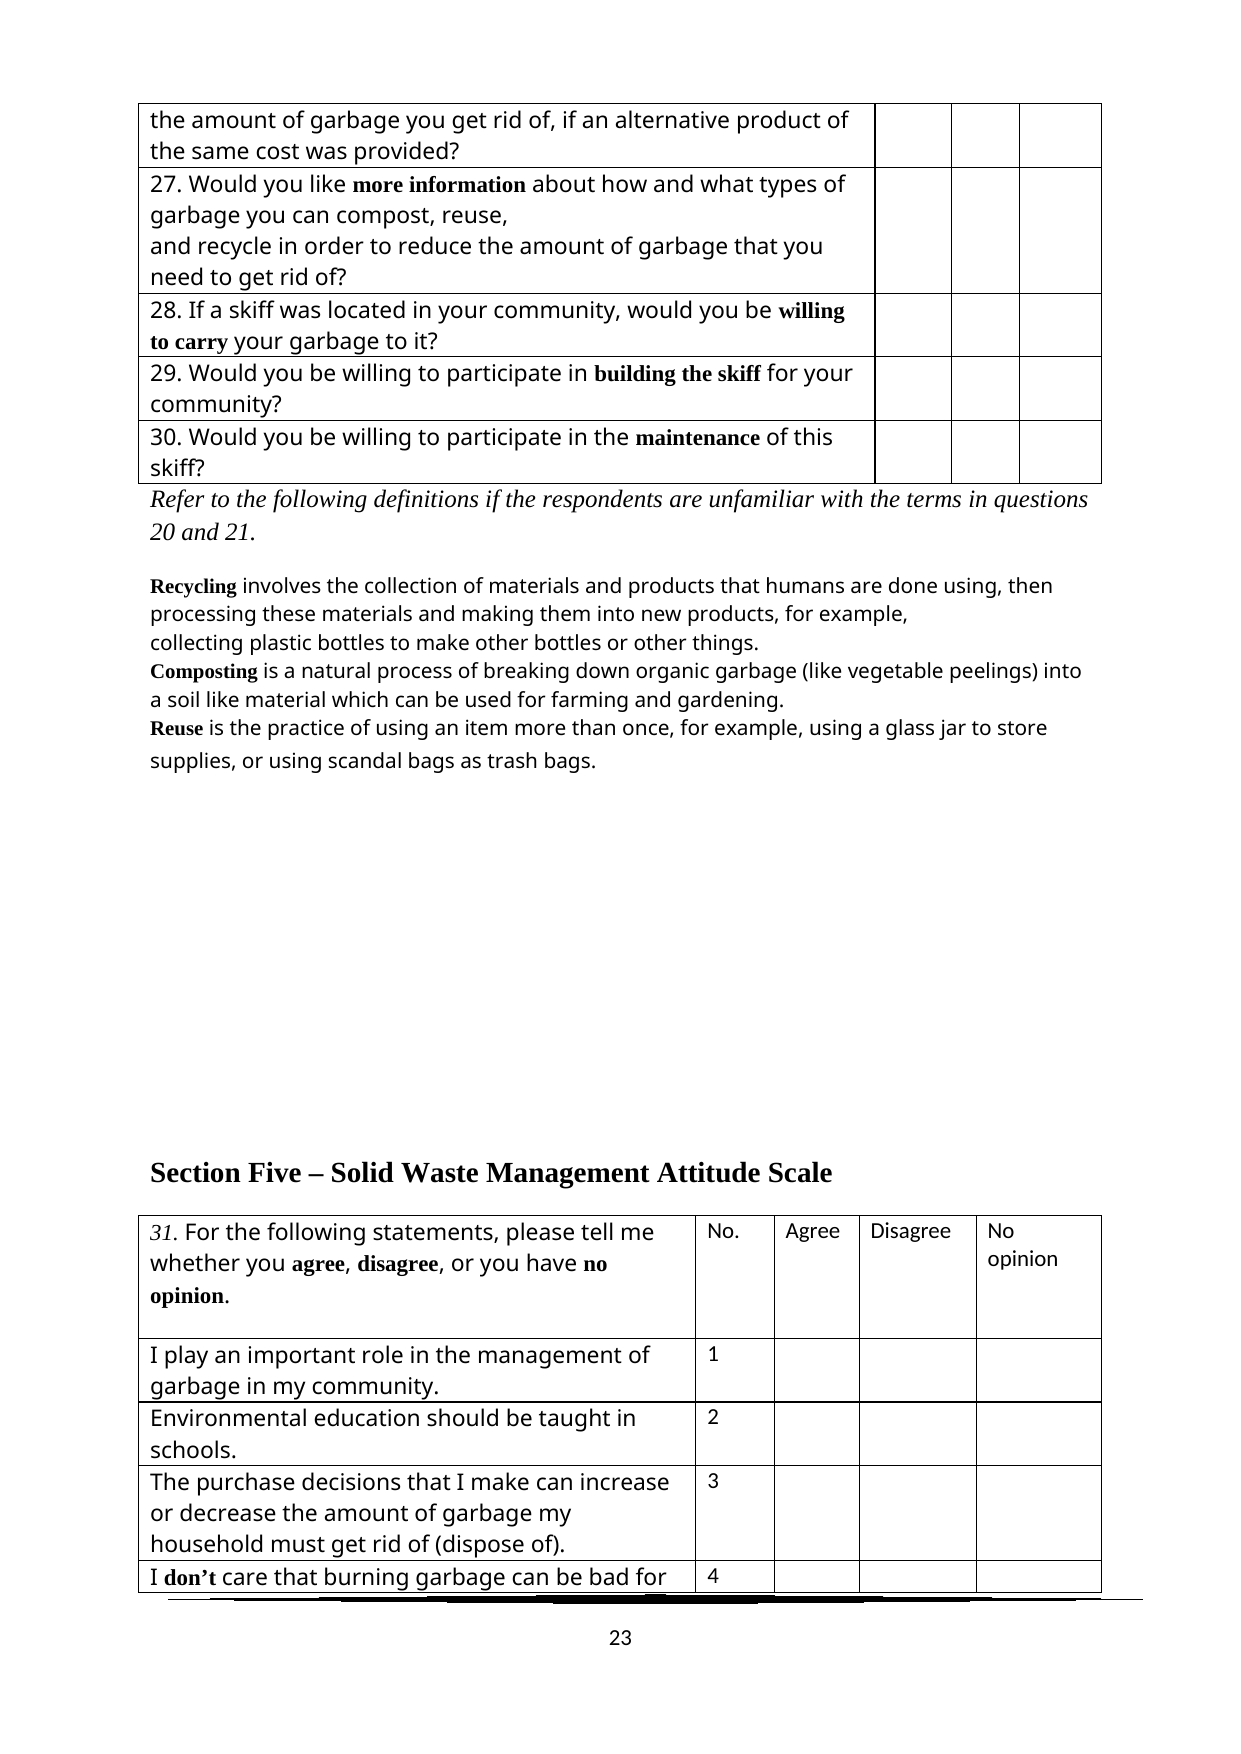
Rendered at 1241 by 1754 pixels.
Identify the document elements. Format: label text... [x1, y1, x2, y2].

table_header No opinion [977, 1216, 1101, 1338]
table_cell [1020, 104, 1101, 167]
table_cell [1020, 357, 1101, 420]
table_cell [860, 1403, 976, 1465]
table_cell [775, 1561, 859, 1592]
table_cell [952, 168, 1019, 293]
table_cell [876, 168, 951, 293]
text Refer to the following definitions if the respondents are unfamiliar with the terms in questions 20 and 21. [150, 484, 1090, 546]
table_cell [876, 357, 951, 420]
text Reuse is the practice of using an item more than once, for example, using a glass jar to store supplies, or using scandal bags as trash bags. [150, 713, 1090, 774]
table_cell [860, 1561, 976, 1592]
table_cell [1020, 168, 1101, 293]
table_cell 28. If a skiff was located in your community, would you be willing to carry your garbage to it? [139, 294, 874, 356]
table_cell I play an important role in the management of garbage in my community. [139, 1339, 695, 1401]
table_cell [952, 104, 1019, 167]
table_header Disagree [860, 1216, 976, 1338]
table_header 31. For the following statements, please tell me whether you agree, disagree, or you have no opinion. [139, 1216, 695, 1338]
table_header Agree [775, 1216, 859, 1338]
table_cell 30. Would you be willing to participate in the maintenance of this skiff? [139, 421, 874, 483]
table_cell [860, 1339, 976, 1401]
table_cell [139, 1561, 695, 1592]
table_cell [876, 104, 951, 167]
text Section Five – Solid Waste Management Attitude Scale [150, 1156, 1090, 1189]
table_cell [952, 421, 1019, 483]
table_cell [977, 1339, 1101, 1401]
table_cell [860, 1466, 976, 1560]
table_cell [952, 357, 1019, 420]
table_cell [775, 1403, 859, 1465]
table_cell 4 [696, 1561, 774, 1592]
table_cell 3 [696, 1466, 774, 1560]
table_cell 29. Would you be willing to participate in building the skiff for your community? [139, 357, 874, 420]
table_cell 27. Would you like more information about how and what types of garbage you can compost, reuse, and recycle in order to reduce the amount of garbage that you need to get rid of? [139, 168, 874, 293]
table_cell The purchase decisions that I make can increase or decrease the amount of garbage my household must get rid of (dispose of). [139, 1466, 695, 1560]
table_cell [1020, 421, 1101, 483]
table_cell [977, 1466, 1101, 1560]
table_cell [876, 294, 951, 356]
table_header No. [696, 1216, 774, 1338]
table_cell [977, 1403, 1101, 1465]
table_cell [876, 421, 951, 483]
text Recycling involves the collection of materials and products that humans are done using, then processing these materials and making them into new products, for example, [150, 571, 1090, 628]
table_cell [952, 294, 1019, 356]
table_cell 2 [696, 1403, 774, 1465]
table_cell [775, 1466, 859, 1560]
table_cell [775, 1339, 859, 1401]
table_cell [1020, 294, 1101, 356]
table_cell [977, 1561, 1101, 1592]
text collecting plastic bottles to make other bottles or other things. [150, 628, 1090, 656]
table_cell Environmental education should be taught in schools. [139, 1403, 695, 1465]
table_cell 1 [696, 1339, 774, 1401]
text Composting is a natural process of breaking down organic garbage (like vegetable peelings) into a soil like material which can be used for farming and gardening. [150, 656, 1090, 713]
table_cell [139, 104, 874, 167]
